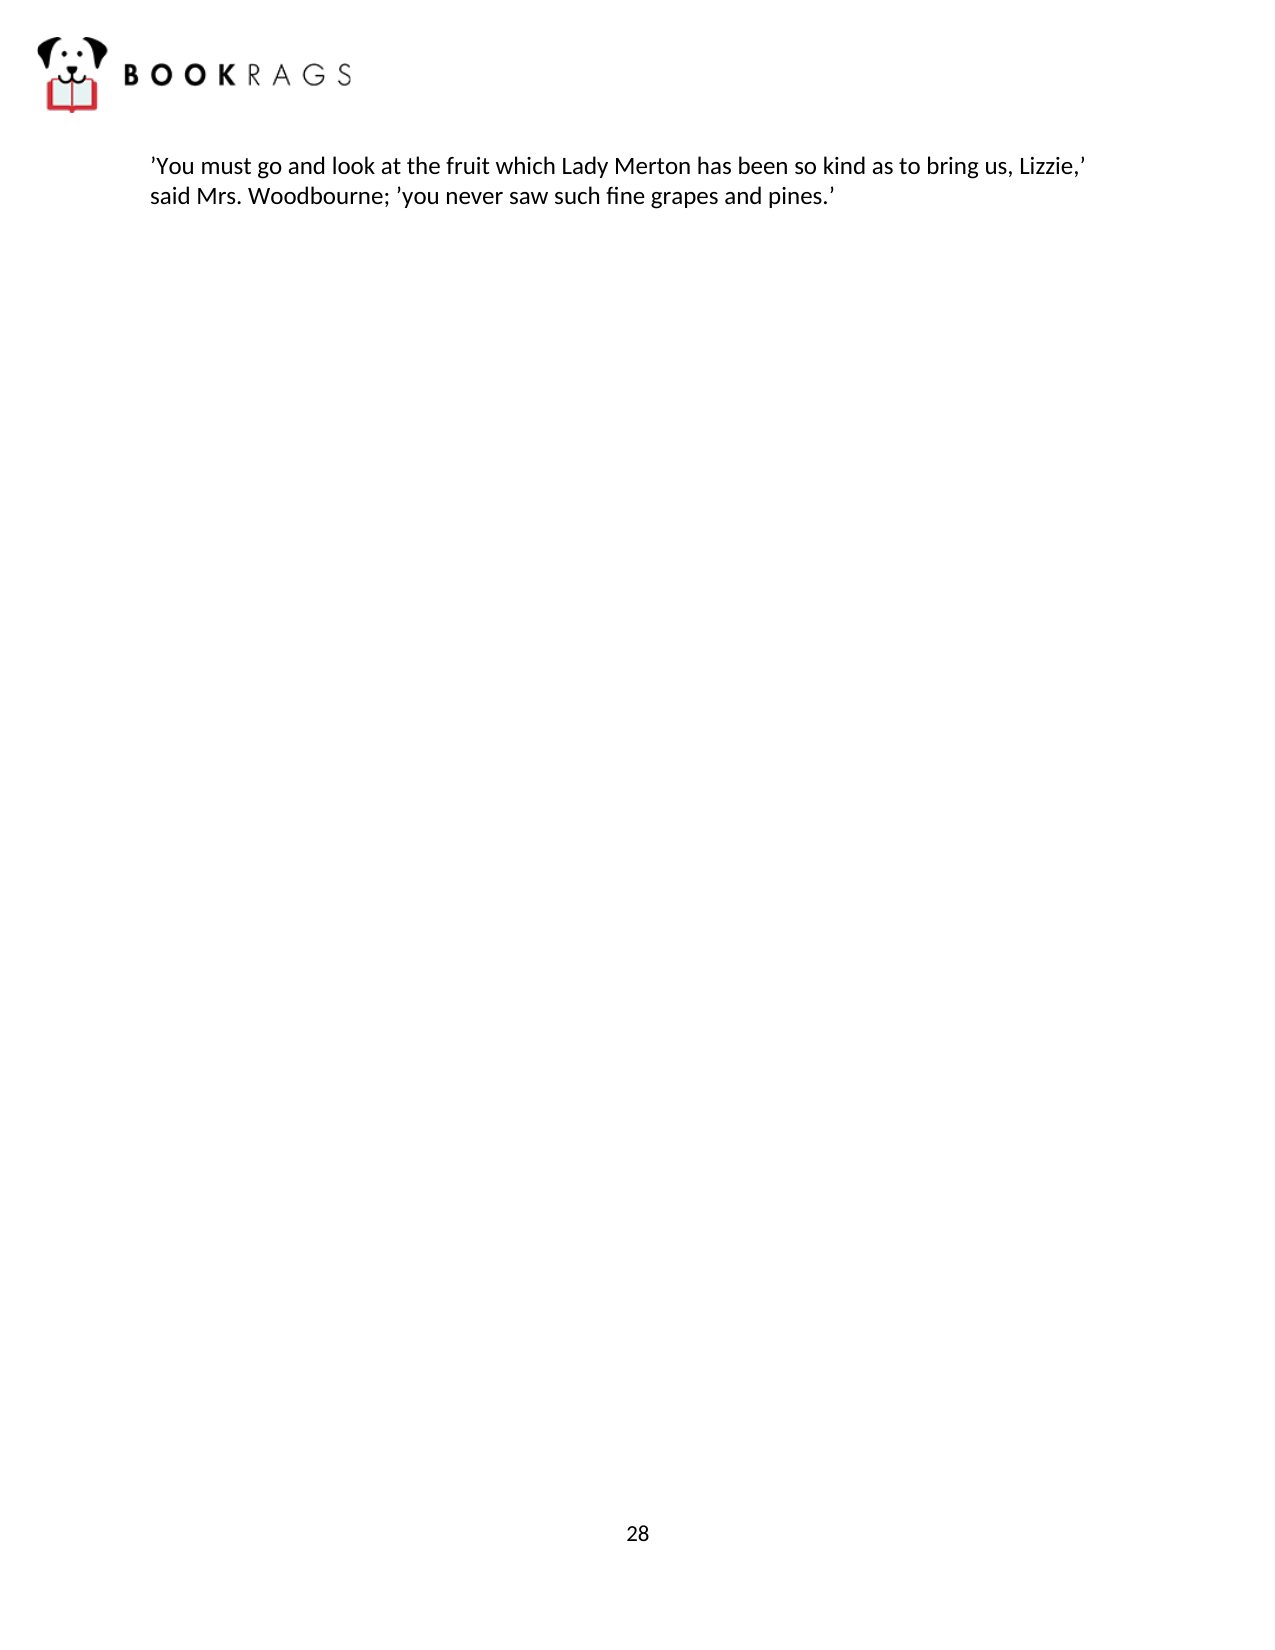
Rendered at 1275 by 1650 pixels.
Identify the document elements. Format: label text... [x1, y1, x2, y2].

text ’You must go and look at the fruit which Lady Merton has been so kind as to bring us, Lizzie,’ said Mrs. Woodbourne; ’you never saw such fine grapes and pines.’ [150, 150, 1125, 211]
picture [37, 37, 351, 113]
